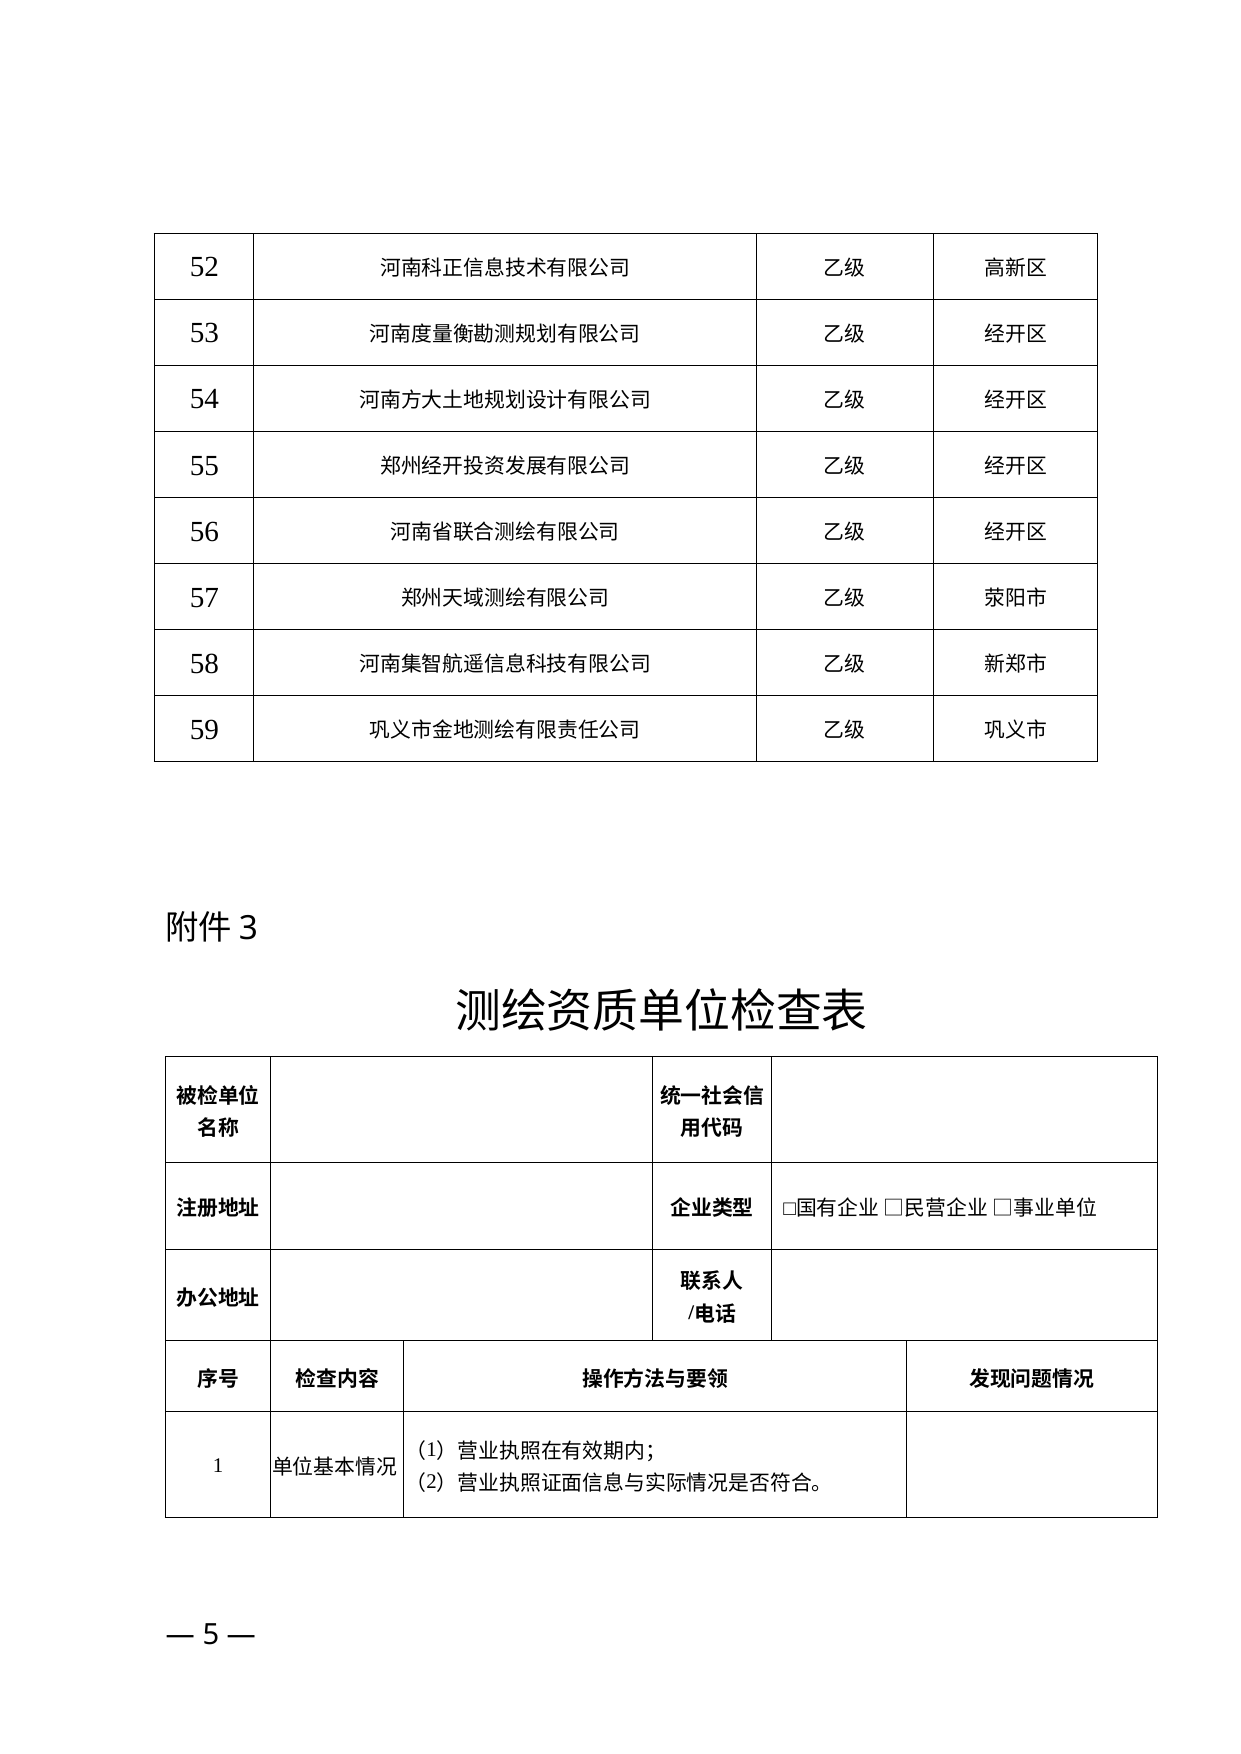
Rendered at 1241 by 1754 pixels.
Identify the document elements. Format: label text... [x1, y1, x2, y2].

table_cell [271, 1057, 652, 1162]
table_cell 57 [155, 564, 253, 629]
table_cell 操作方法与要领 [404, 1341, 906, 1411]
table_cell 企业类型 [653, 1163, 771, 1249]
table_header 测绘资质单位检查表 [165, 957, 1157, 1056]
table_cell 经开区 [934, 300, 1097, 365]
table_cell 经开区 [934, 366, 1097, 431]
table_cell 荥阳市 [934, 564, 1097, 629]
table_cell 经开区 [934, 432, 1097, 497]
table_cell 联系人 /电话 [653, 1250, 771, 1340]
table_cell 乙级 [757, 432, 933, 497]
table_cell 乙级 [757, 498, 933, 563]
table_cell 办公地址 [166, 1250, 270, 1340]
table_cell [772, 1250, 1157, 1340]
table_cell [271, 1250, 652, 1340]
table_cell 被检单位名称 [166, 1057, 270, 1162]
table_cell 统一社会信用代码 [653, 1057, 771, 1162]
table_cell 注册地址 [166, 1163, 270, 1249]
table_cell 58 [155, 630, 253, 695]
table_cell 乙级 [757, 564, 933, 629]
table_cell □国有企业 □民营企业 □事业单位 [772, 1163, 1157, 1249]
text 附件3 [165, 892, 1087, 957]
table_cell 巩义市 [934, 696, 1097, 761]
table_cell 巩义市金地测绘有限责任公司 [254, 696, 756, 761]
table_cell [907, 1412, 1157, 1517]
table_cell 河南方大土地规划设计有限公司 [254, 366, 756, 431]
table_cell 高新区 [934, 234, 1097, 299]
table_cell 乙级 [757, 234, 933, 299]
table_cell 53 [155, 300, 253, 365]
table_cell 发现问题情况 [907, 1341, 1157, 1411]
table_cell 单位基本情况 [271, 1412, 403, 1517]
table_cell 经开区 [934, 498, 1097, 563]
table_cell [271, 1163, 652, 1249]
table_cell 56 [155, 498, 253, 563]
table_cell 乙级 [757, 366, 933, 431]
table_cell 55 [155, 432, 253, 497]
table_cell 52 [155, 234, 253, 299]
table_cell 河南省联合测绘有限公司 [254, 498, 756, 563]
table_cell 郑州天域测绘有限公司 [254, 564, 756, 629]
table_cell （1）营业执照在有效期内； （2）营业执照证面信息与实际情况是否符合。 [404, 1412, 906, 1517]
table_cell 54 [155, 366, 253, 431]
table_cell 乙级 [757, 300, 933, 365]
table_cell 新郑市 [934, 630, 1097, 695]
table_cell 1 [166, 1412, 270, 1517]
table_cell [772, 1057, 1157, 1162]
table_cell 河南科正信息技术有限公司 [254, 234, 756, 299]
table_cell 河南集智航遥信息科技有限公司 [254, 630, 756, 695]
table_cell 序号 [166, 1341, 270, 1411]
table_cell 59 [155, 696, 253, 761]
table_cell 乙级 [757, 696, 933, 761]
table_cell 河南度量衡勘测规划有限公司 [254, 300, 756, 365]
table_cell 检查内容 [271, 1341, 403, 1411]
table_cell 郑州经开投资发展有限公司 [254, 432, 756, 497]
table_cell 乙级 [757, 630, 933, 695]
